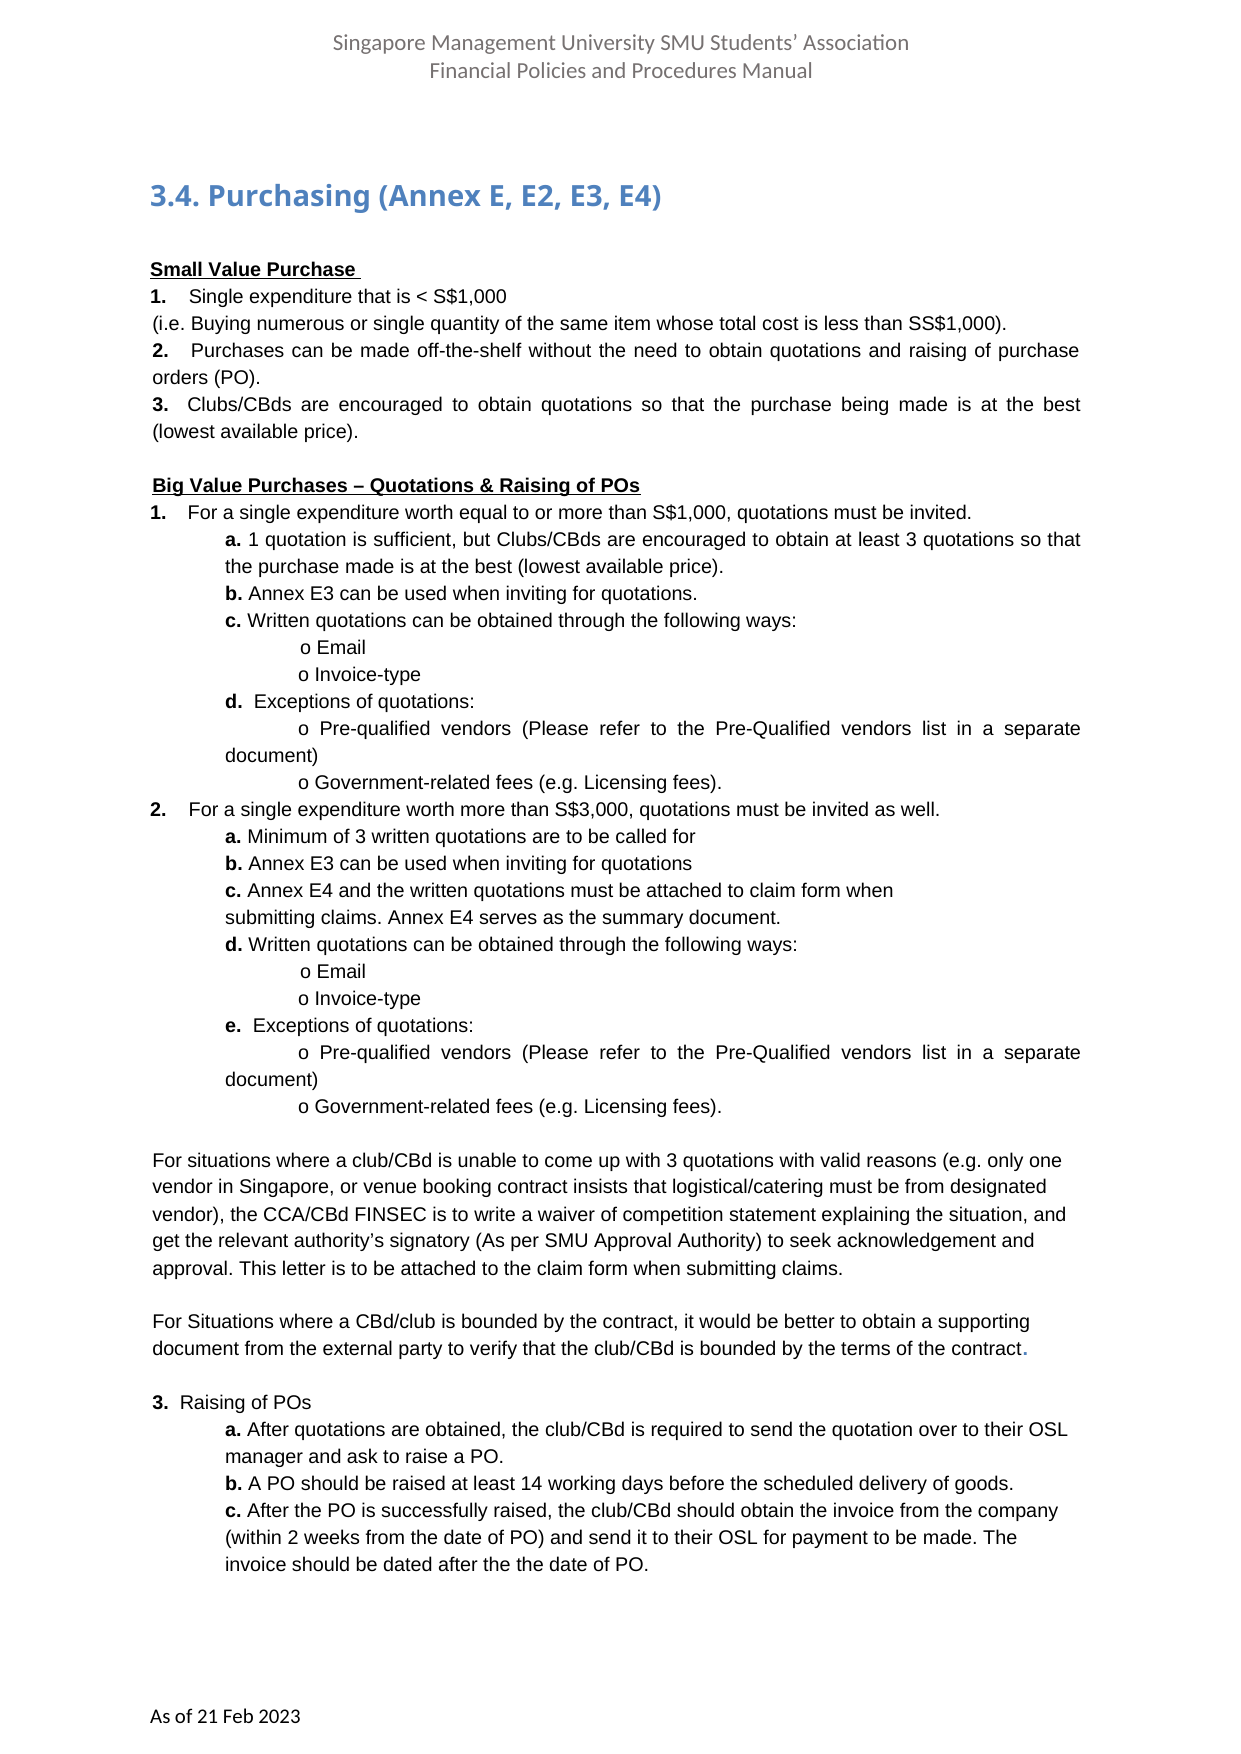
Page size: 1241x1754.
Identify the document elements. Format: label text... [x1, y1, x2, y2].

text b. A PO should be raised at least 14 working days before the scheduled delivery of goods. [225, 1472, 1082, 1495]
text o Pre-qualified vendors (Please refer to the Pre-Qualified vendors list in a separate document) [225, 717, 1082, 766]
text 2. Purchases can be made off-the-shelf without the need to obtain quotations and raising of purchase orders (PO). [152, 339, 1082, 389]
text 3. Raising of POs [152, 1391, 1082, 1414]
text e. Exceptions of quotations: [225, 1013, 1082, 1036]
text For situations where a club/CBd is unable to come up with 3 quotations with valid reasons (e.g. only one vendor in Singapore, or venue booking contract insists that logistical/catering must be from designated vendor), the CCA/CBd FINSEC is to write a waiver of competition statement explaining the situation, and get the relevant authority’s signatory (As per SMU Approval Authority) to seek acknowledgement and approval. This letter is to be attached to the claim form when submitting claims. [152, 1148, 1082, 1279]
text 3. Clubs/CBds are encouraged to obtain quotations so that the purchase being made is at the best (lowest available price). [152, 393, 1082, 443]
text o Email [225, 636, 1082, 658]
text c. Annex E4 and the written quotations must be attached to claim form when [225, 879, 1082, 901]
text o Invoice-type [225, 987, 1082, 1009]
text submitting claims. Annex E4 serves as the summary document. [225, 906, 1082, 928]
text o Government-related fees (e.g. Licensing fees). [225, 1094, 1082, 1117]
text Big Value Purchases – Quotations & Raising of POs [152, 474, 1082, 497]
text b. Annex E3 can be used when inviting for quotations. [150, 582, 1082, 604]
text Small Value Purchase [150, 258, 1082, 281]
text (i.e. Buying numerous or single quantity of the same item whose total cost is less than SS$1,000). [152, 312, 1082, 335]
text c. After the PO is successfully raised, the club/CBd should obtain the invoice from the company (within 2 weeks from the date of PO) and send it to their OSL for payment to be made. The invoice should be dated after the the date of PO. [225, 1499, 1082, 1576]
list For a single expenditure worth equal to or more than S$1,000, quotations must be invited. [150, 501, 1082, 524]
text b. Annex E3 can be used when inviting for quotations [225, 852, 1082, 874]
text o Government-related fees (e.g. Licensing fees). [225, 771, 1082, 793]
text c. Written quotations can be obtained through the following ways: [150, 609, 1082, 632]
subtitle 3.4. Purchasing (Annex E, E2, E3, E4) [150, 175, 1092, 215]
text 1. Single expenditure that is < S$1,000 [150, 285, 1082, 308]
text d. Exceptions of quotations: [225, 690, 1082, 712]
text d. Written quotations can be obtained through the following ways: [150, 933, 1082, 955]
text 2. For a single expenditure worth more than S$3,000, quotations must be invited as well. [150, 798, 1082, 820]
text o Pre-qualified vendors (Please refer to the Pre-Qualified vendors list in a separate document) [225, 1041, 1082, 1090]
text a. Minimum of 3 written quotations are to be called for [225, 825, 1082, 847]
text o Invoice-type [225, 663, 1082, 686]
text a. After quotations are obtained, the club/CBd is required to send the quotation over to their OSL manager and ask to raise a PO. [225, 1418, 1082, 1468]
text For Situations where a CBd/club is bounded by the contract, it would be better to obtain a supporting document from the external party to verify that the club/CBd is bounded by the terms of the contract. [152, 1310, 1082, 1360]
text a. 1 quotation is sufficient, but Clubs/CBds are encouraged to obtain at least 3 quotations so that the purchase made is at the best (lowest available price). [225, 528, 1082, 578]
text o Email [225, 959, 1082, 982]
